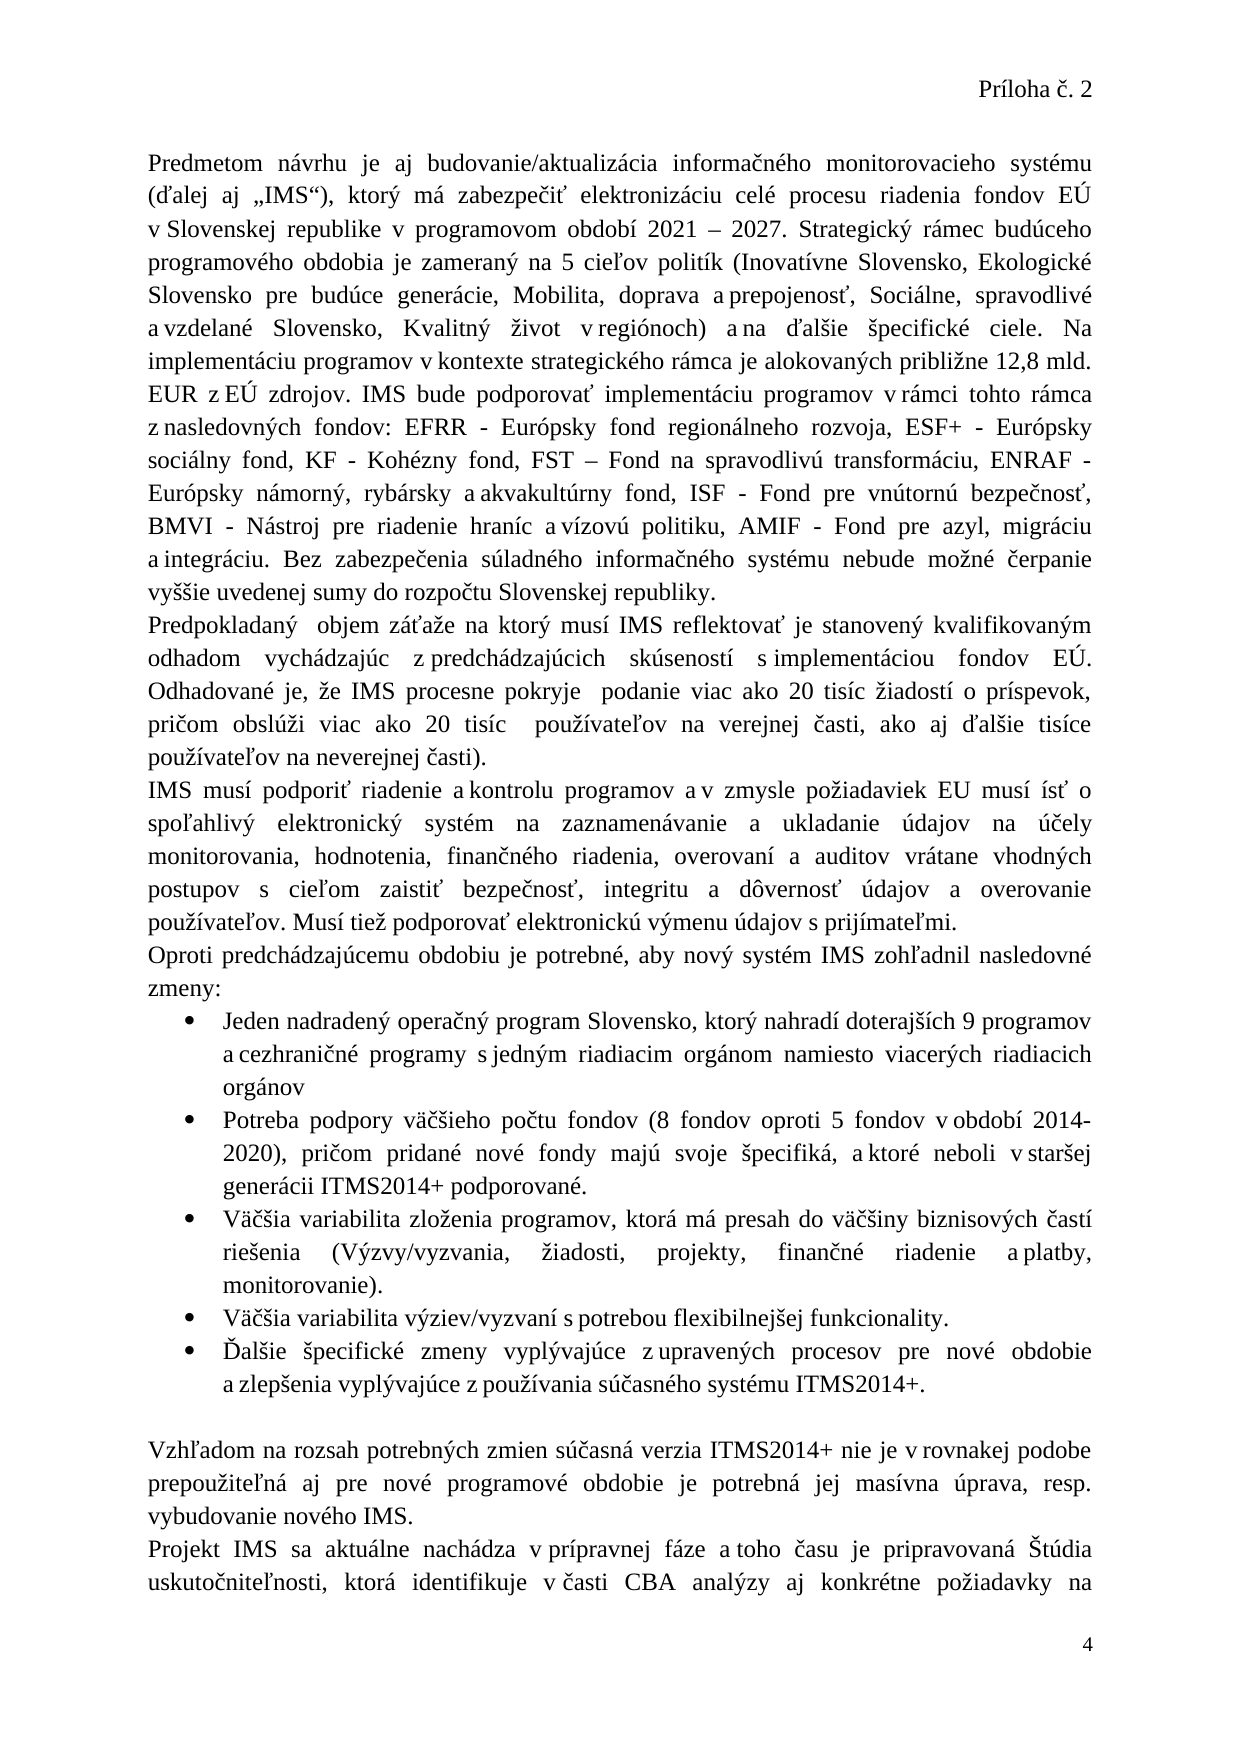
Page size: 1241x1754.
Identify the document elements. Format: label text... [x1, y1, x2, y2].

text Predmetom návrhu je aj budovanie/aktualizácia informačného monitorovacieho systému (ďalej aj „IMS“), ktorý má zabezpečiť elektronizáciu celé procesu riadenia fondov EÚ v Slovenskej republike v programovom období 2021 – 2027. Strategický rámec budúceho programového obdobia je zameraný na 5 cieľov politík (Inovatívne Slovensko, Ekologické Slovensko pre budúce generácie, Mobilita, doprava a prepojenosť, Sociálne, spravodlivé a vzdelané Slovensko, Kvalitný život v regiónoch) a na ďalšie špecifické ciele. Na implementáciu programov v kontexte strategického rámca je alokovaných približne 12,8 mld. EUR z EÚ zdrojov. IMS bude podporovať implementáciu programov v rámci tohto rámca z nasledovných fondov: EFRR - Európsky fond regionálneho rozvoja, ESF+ - Európsky sociálny fond, KF - Kohézny fond, FST – Fond na spravodlivú transformáciu, ENRAF - Európsky námorný, rybársky a akvakultúrny fond, ISF - Fond pre vnútornú bezpečnosť, BMVI - Nástroj pre riadenie hraníc a vízovú politiku, AMIF - Fond pre azyl, migráciu a integráciu. Bez zabezpečenia súladného informačného systému nebude možné čerpanie vyššie uvedenej sumy do rozpočtu Slovenskej republiky. [148, 148, 1093, 606]
text Predpokladaný objem záťaže na ktorý musí IMS reflektovať je stanovený kvalifikovaným odhadom vychádzajúc z predchádzajúcich skúseností s implementáciou fondov EÚ. Odhadované je, že IMS procesne pokryje podanie viac ako 20 tisíc žiadostí o príspevok, pričom obslúži viac ako 20 tisíc používateľov na verejnej časti, ako aj ďalšie tisíce používateľov na neverejnej časti). [148, 610, 1093, 771]
text Vzhľadom na rozsah potrebných zmien súčasná verzia ITMS2014+ nie je v rovnakej podobe prepoužiteľná aj pre nové programové obdobie je potrebná jej masívna úprava, resp. vybudovanie nového IMS. [148, 1435, 1093, 1530]
list Jeden nadradený operačný program Slovensko, ktorý nahradí doterajších 9 programov a cezhraničné programy s jedným riadiacim orgánom namiesto viacerých riadiacich orgánov [185, 1006, 1093, 1101]
list Väčšia variabilita zloženia programov, ktorá má presah do väčšiny biznisových častí riešenia (Výzvy/vyzvania, žiadosti, projekty, finančné riadenie a platby, monitorovanie). [185, 1204, 1093, 1299]
list Väčšia variabilita výziev/vyzvaní s potrebou flexibilnejšej funkcionality. [185, 1303, 1093, 1332]
text IMS musí podporiť riadenie a kontrolu programov a v zmysle požiadaviek EU musí ísť o spoľahlivý elektronický systém na zaznamenávanie a ukladanie údajov na účely monitorovania, hodnotenia, finančného riadenia, overovaní a auditov vrátane vhodných postupov s cieľom zaistiť bezpečnosť, integritu a dôvernosť údajov a overovanie používateľov. Musí tiež podporovať elektronickú výmenu údajov s prijímateľmi. [148, 775, 1093, 936]
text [148, 1534, 1093, 1596]
list Ďalšie špecifické zmeny vyplývajúce z upravených procesov pre nové obdobie a zlepšenia vyplývajúce z používania súčasného systému ITMS2014+. [185, 1336, 1093, 1398]
text Oproti predchádzajúcemu obdobiu je potrebné, aby nový systém IMS zohľadnil nasledovné zmeny: [148, 940, 1093, 1002]
list Potreba podpory väčšieho počtu fondov (8 fondov oproti 5 fondov v období 2014-2020), pričom pridané nové fondy majú svoje špecifiká, a ktoré neboli v staršej generácii ITMS2014+ podporované. [185, 1105, 1093, 1200]
